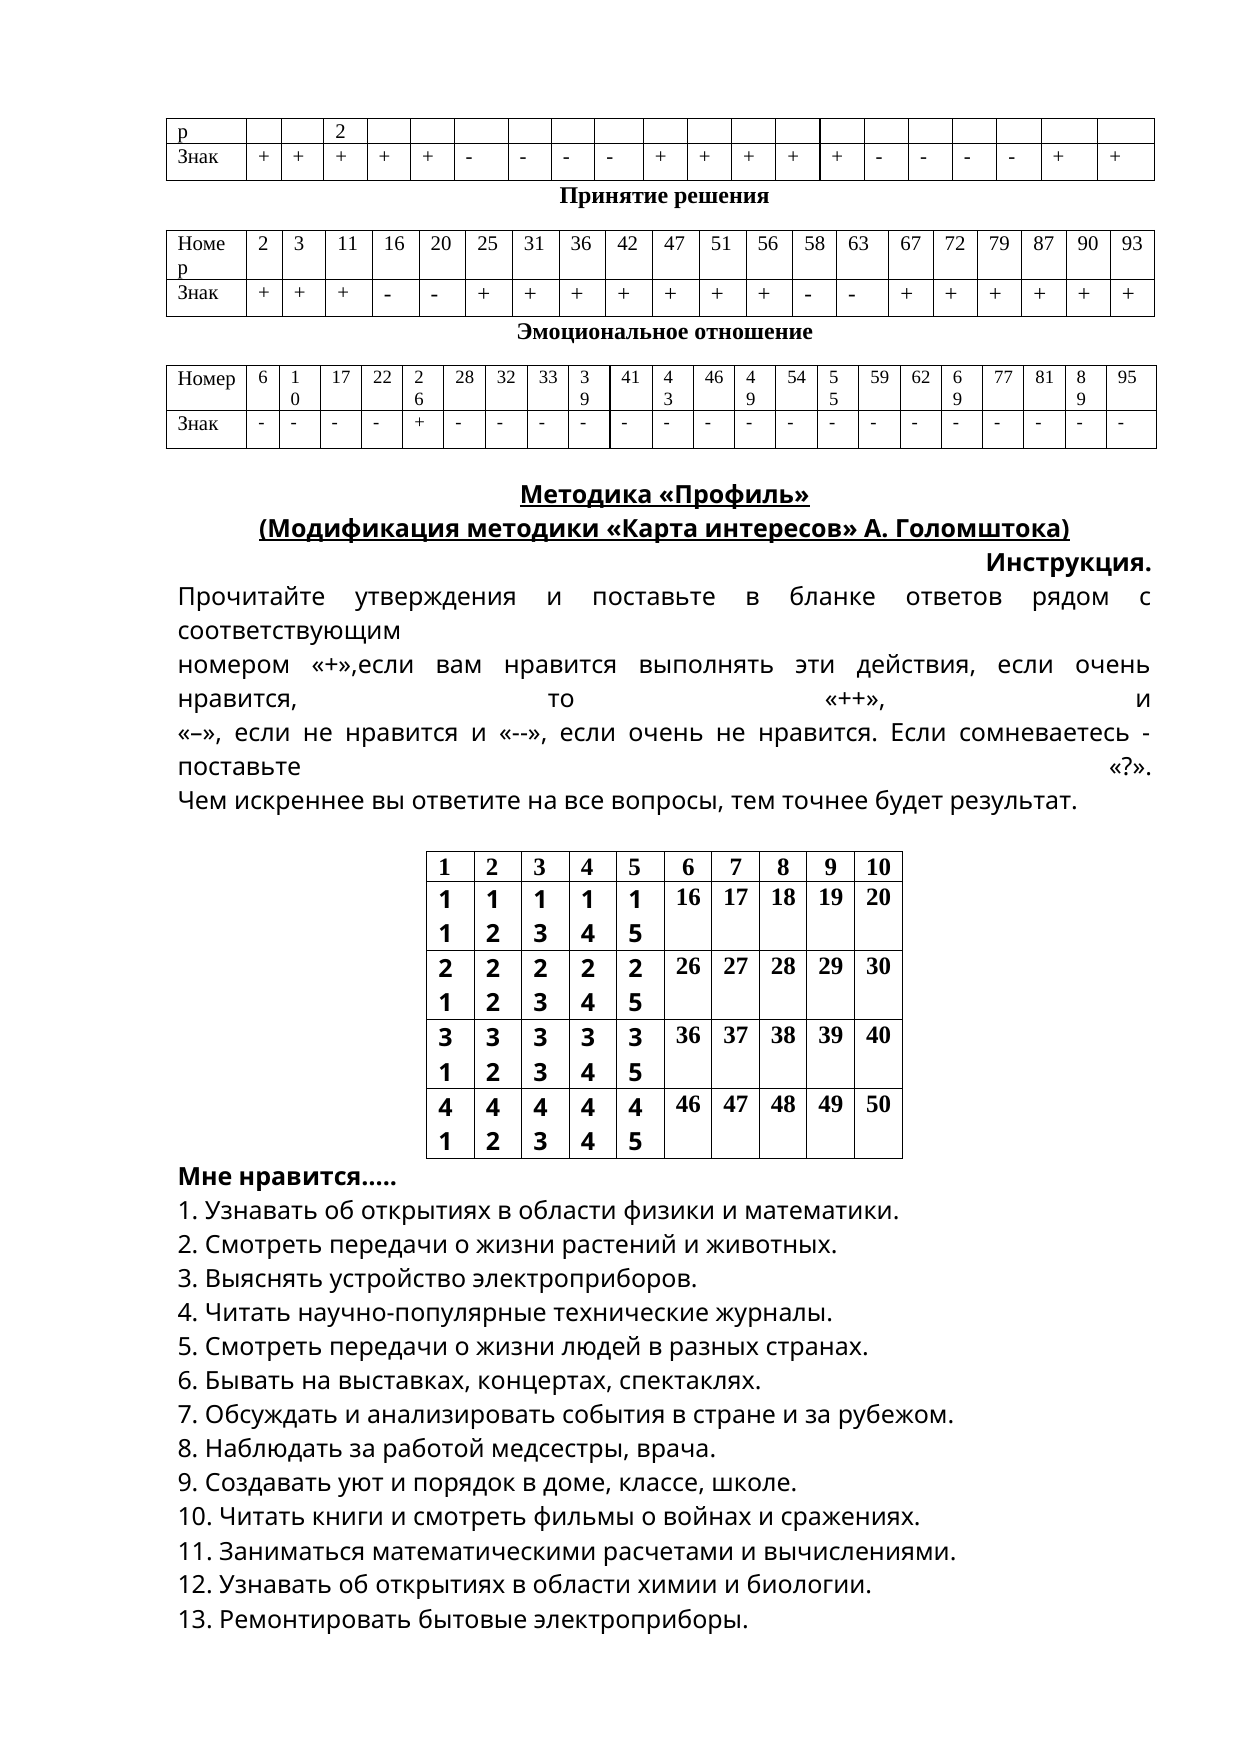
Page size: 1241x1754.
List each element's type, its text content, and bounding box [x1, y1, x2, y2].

table_cell - [280, 411, 320, 448]
table_cell 20 [855, 882, 902, 950]
table_cell 23 [522, 951, 569, 1019]
table_header 18 [411, 119, 454, 143]
table_cell - [865, 144, 908, 180]
table_cell 15 [617, 882, 664, 950]
table_cell - [528, 411, 568, 448]
table_header 47 [653, 231, 699, 279]
table_header 10 [280, 366, 320, 409]
table_cell 27 [712, 951, 759, 1019]
table_cell Знак [167, 280, 246, 316]
table_header 32 [486, 366, 527, 409]
table_header Номер [167, 119, 246, 143]
table_cell + [283, 280, 325, 316]
table_header 8 [760, 852, 806, 881]
table_cell - [1024, 411, 1065, 448]
table_cell - [818, 411, 858, 448]
table_header 22 [362, 366, 402, 409]
table_cell + [403, 411, 443, 448]
table_cell - [611, 411, 652, 448]
table_cell 14 [570, 882, 616, 950]
table_cell Знак [167, 144, 246, 180]
table_cell 30 [855, 951, 902, 1019]
table_cell 49 [807, 1089, 854, 1157]
text Методика «Профиль» (Модификация методики «Карта интересов» А. Голомштока) [177, 476, 1152, 544]
table_cell + [247, 144, 281, 180]
table_cell 33 [522, 1020, 569, 1088]
table_cell - [837, 280, 888, 316]
table_cell 38 [760, 1020, 806, 1088]
table_cell 17 [712, 882, 759, 950]
table_header 87 [1022, 231, 1066, 279]
table_header Номер [167, 366, 246, 409]
table_cell 19 [807, 882, 854, 950]
table_header 10 [855, 852, 902, 881]
table_header 4 [570, 852, 616, 881]
table_header 81 [1024, 366, 1065, 409]
table_cell + [732, 144, 775, 180]
table_cell 22 [475, 951, 521, 1019]
table_cell 32 [475, 1020, 521, 1088]
table_header 67 [889, 231, 933, 279]
table_header 93 [1111, 231, 1154, 279]
table_cell + [1098, 144, 1154, 180]
table_header 70 [776, 119, 819, 143]
table_cell 48 [760, 1089, 806, 1157]
table_cell - [362, 411, 402, 448]
table_cell + [324, 144, 367, 180]
table_header 69 [942, 366, 982, 409]
table_cell - [455, 144, 508, 180]
table_cell + [934, 280, 977, 316]
table_header 43 [653, 366, 693, 409]
table_cell 35 [617, 1020, 664, 1088]
table_header 58 [793, 231, 836, 279]
table_cell 50 [855, 1089, 902, 1157]
text Принятие решения [177, 181, 1152, 209]
table_cell 11 [427, 882, 474, 950]
table_header 12 [324, 119, 367, 143]
table_cell + [247, 280, 282, 316]
table_cell 39 [807, 1020, 854, 1088]
table_header 54 [776, 366, 817, 409]
table_cell + [466, 280, 512, 316]
table_header 95 [1107, 366, 1156, 409]
table_header 39 [569, 366, 609, 409]
table_header 9 [282, 119, 323, 143]
text Мне нравится….. [177, 1158, 1152, 1192]
table_header 62 [901, 366, 941, 409]
table_cell - [735, 411, 775, 448]
table_cell - [552, 144, 594, 180]
table_cell 13 [522, 882, 569, 950]
table_header 88 [953, 119, 996, 143]
table_header Номер [167, 231, 246, 279]
table_header 5 [617, 852, 664, 881]
table_header 23 [455, 119, 508, 143]
table_header 15 [368, 119, 410, 143]
table_cell - [942, 411, 982, 448]
table_header 90 [1067, 231, 1110, 279]
text Эмоциональное отношение [177, 317, 1152, 344]
table_cell 25 [617, 951, 664, 1019]
table_header 82 [865, 119, 908, 143]
table_cell 43 [522, 1089, 569, 1157]
table_header 11 [326, 231, 372, 279]
table_cell Знак [167, 411, 246, 448]
table_cell - [653, 411, 693, 448]
table_cell 44 [570, 1089, 616, 1157]
table_header 3 [283, 231, 325, 279]
table_cell + [606, 280, 652, 316]
table_cell - [373, 280, 419, 316]
table_cell - [1066, 411, 1106, 448]
table_cell 24 [570, 951, 616, 1019]
table_cell 16 [665, 882, 711, 950]
table_header 60 [688, 119, 731, 143]
table_cell + [1111, 280, 1154, 316]
table_cell + [747, 280, 792, 316]
table_cell - [444, 411, 485, 448]
table_cell - [953, 144, 996, 180]
table_cell 41 [427, 1089, 474, 1157]
table_cell - [569, 411, 609, 448]
table_header 64 [732, 119, 775, 143]
table_header 74 [821, 119, 864, 143]
table_header 59 [859, 366, 900, 409]
table_header 97 [997, 119, 1041, 143]
table_header 2 [475, 852, 521, 881]
table_header 9 [807, 852, 854, 881]
table_cell + [653, 280, 699, 316]
table_cell + [889, 280, 933, 316]
table_cell - [776, 411, 817, 448]
table_cell 34 [570, 1020, 616, 1088]
table_cell + [411, 144, 454, 180]
table_cell - [486, 411, 527, 448]
table_cell + [776, 144, 819, 180]
table_cell + [326, 280, 372, 316]
table_cell - [321, 411, 361, 448]
table_cell + [978, 280, 1021, 316]
table_header 85 [909, 119, 952, 143]
table_cell - [694, 411, 734, 448]
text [177, 1192, 1152, 1635]
table_header 3 [522, 852, 569, 881]
table_header 26 [403, 366, 443, 409]
table_header 29 [509, 119, 551, 143]
table_header 56 [747, 231, 792, 279]
table_header 1 [427, 852, 474, 881]
table_cell - [983, 411, 1023, 448]
table_cell - [247, 411, 279, 448]
table_header 28 [444, 366, 485, 409]
table_cell 46 [665, 1089, 711, 1157]
table_header 99 [1098, 119, 1154, 143]
table_header 72 [934, 231, 977, 279]
text Инструкция. Прочитайте утверждения и поставьте в бланке ответов рядом с соответствующим номером «+»,если вам нравится выполнять эти действия, если очень нравится, то «++», и «–», если не нравится и «--», если очень не нравится. Если сомневаетесь - поставьте «?». Чем искреннее вы ответите на все вопросы, тем точнее будет результат. [177, 544, 1152, 817]
table_header 51 [700, 231, 746, 279]
table_cell 42 [475, 1089, 521, 1157]
table_cell + [700, 280, 746, 316]
table_header 6 [665, 852, 711, 881]
table_header 41 [611, 366, 652, 409]
table_cell 28 [760, 951, 806, 1019]
table_cell 45 [617, 1089, 664, 1157]
table_cell + [282, 144, 323, 180]
table_cell + [821, 144, 864, 180]
table_cell + [688, 144, 731, 180]
table_header 42 [606, 231, 652, 279]
table_header 17 [321, 366, 361, 409]
table_cell - [997, 144, 1041, 180]
table_header 52 [644, 119, 687, 143]
table_header 36 [560, 231, 605, 279]
table_cell + [513, 280, 559, 316]
table_header 16 [373, 231, 419, 279]
table_header 31 [513, 231, 559, 279]
table_cell 29 [807, 951, 854, 1019]
table_cell 18 [760, 882, 806, 950]
table_header 49 [735, 366, 775, 409]
table_cell + [644, 144, 687, 180]
table_header 33 [528, 366, 568, 409]
table_header 20 [420, 231, 465, 279]
table_cell - [1107, 411, 1156, 448]
table_header 46 [694, 366, 734, 409]
table_header 55 [818, 366, 858, 409]
table_header 77 [983, 366, 1023, 409]
table_header 44 [595, 119, 643, 143]
table_cell - [595, 144, 643, 180]
table_cell - [793, 280, 836, 316]
table_cell 37 [712, 1020, 759, 1088]
table_cell - [901, 411, 941, 448]
table_cell 47 [712, 1089, 759, 1157]
table_cell - [859, 411, 900, 448]
table_cell 36 [665, 1020, 711, 1088]
table_cell - [420, 280, 465, 316]
table_cell 12 [475, 882, 521, 950]
table_cell + [1067, 280, 1110, 316]
table_cell 21 [427, 951, 474, 1019]
table_cell 26 [665, 951, 711, 1019]
table_cell - [509, 144, 551, 180]
table_header 63 [837, 231, 888, 279]
table_cell + [368, 144, 410, 180]
table_header 2 [247, 231, 282, 279]
table_header 7 [712, 852, 759, 881]
table_cell + [1022, 280, 1066, 316]
table_header 98 [1042, 119, 1097, 143]
table_header 79 [978, 231, 1021, 279]
table_header 38 [552, 119, 594, 143]
table_cell + [1042, 144, 1097, 180]
table_header 89 [1066, 366, 1106, 409]
table_header 6 [247, 366, 279, 409]
table_cell 40 [855, 1020, 902, 1088]
table_header 5 [247, 119, 281, 143]
table_cell + [560, 280, 605, 316]
table_cell - [909, 144, 952, 180]
table_cell 31 [427, 1020, 474, 1088]
table_header 25 [466, 231, 512, 279]
